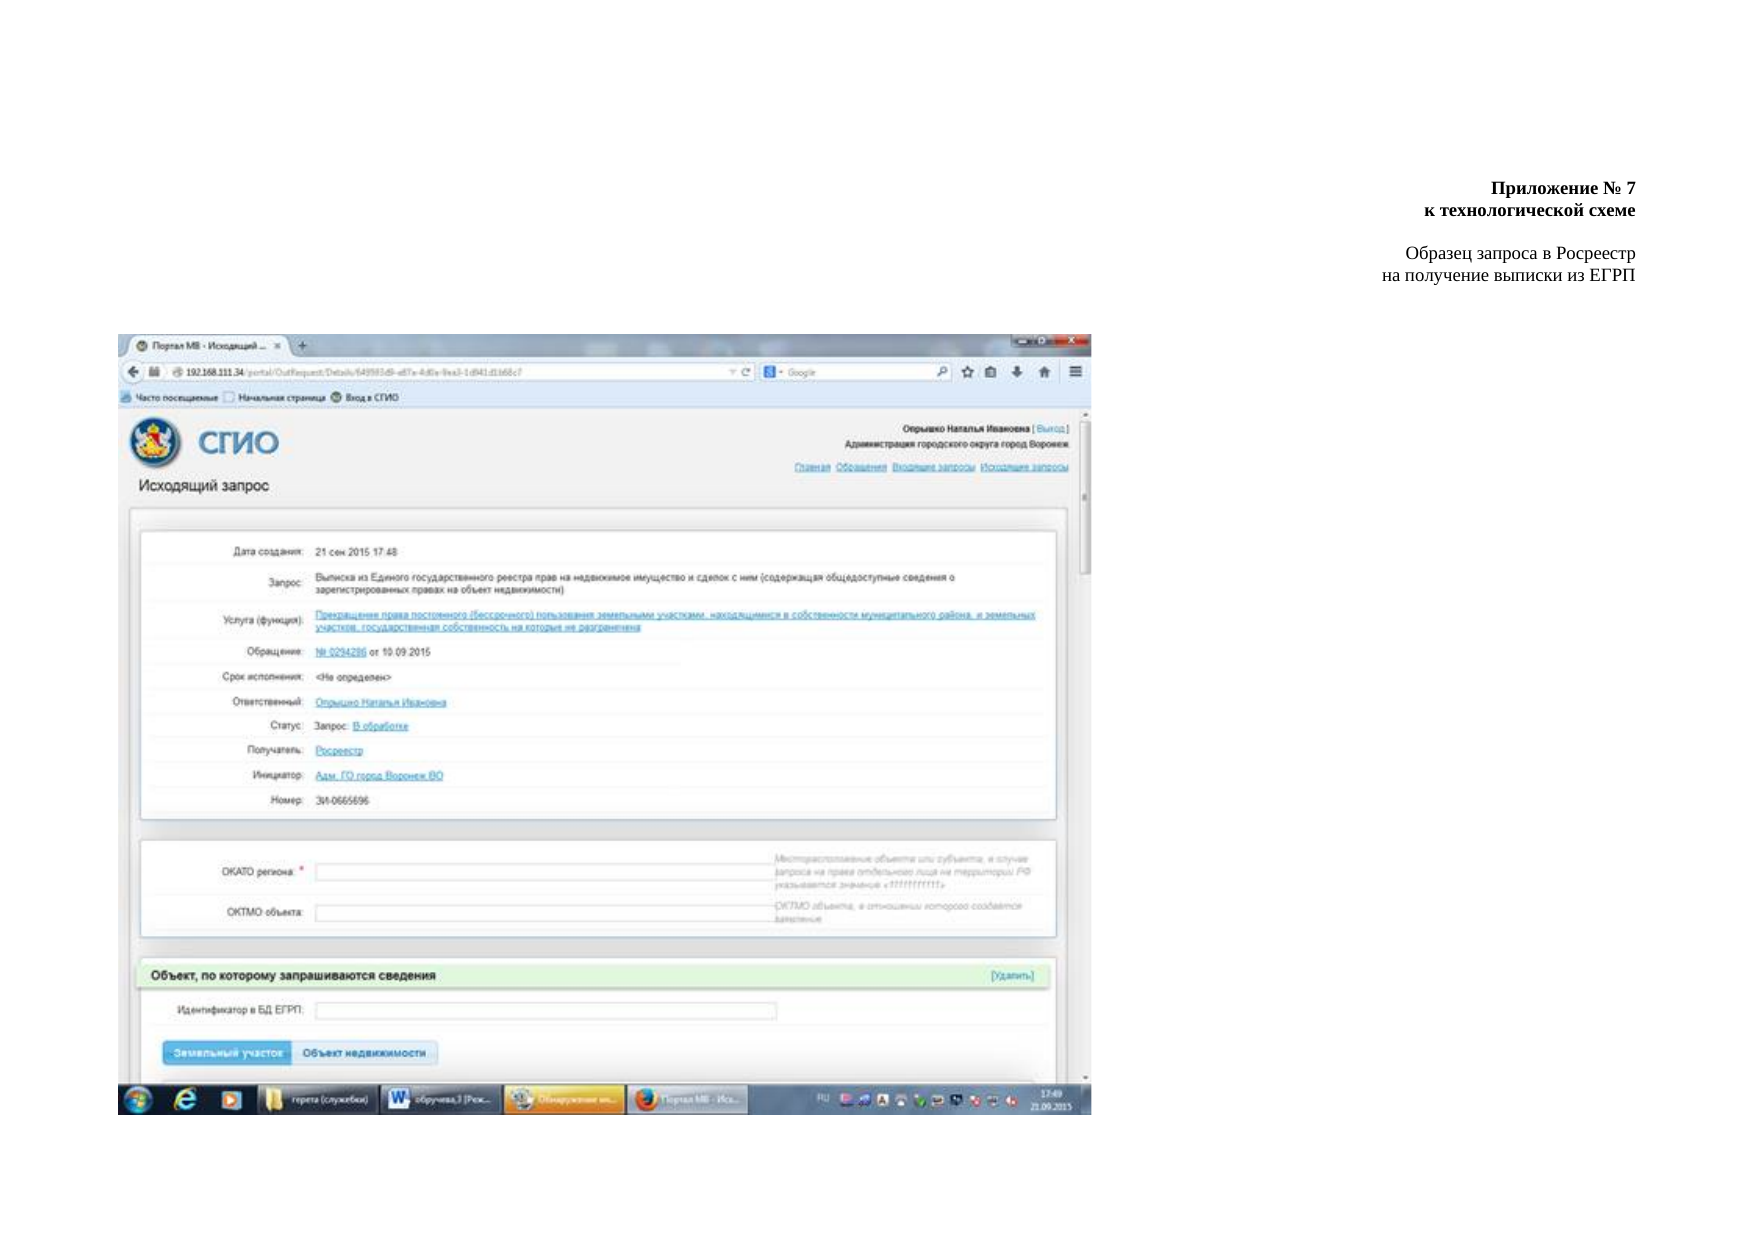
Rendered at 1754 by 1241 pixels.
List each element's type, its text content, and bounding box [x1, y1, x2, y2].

picture [118, 334, 1092, 1115]
text на получение выписки из ЕГРП [118, 263, 1636, 285]
text Приложение № 7 [118, 177, 1636, 199]
text к технологической схеме [118, 199, 1636, 220]
text Образец запроса в Росреестр [118, 242, 1636, 263]
